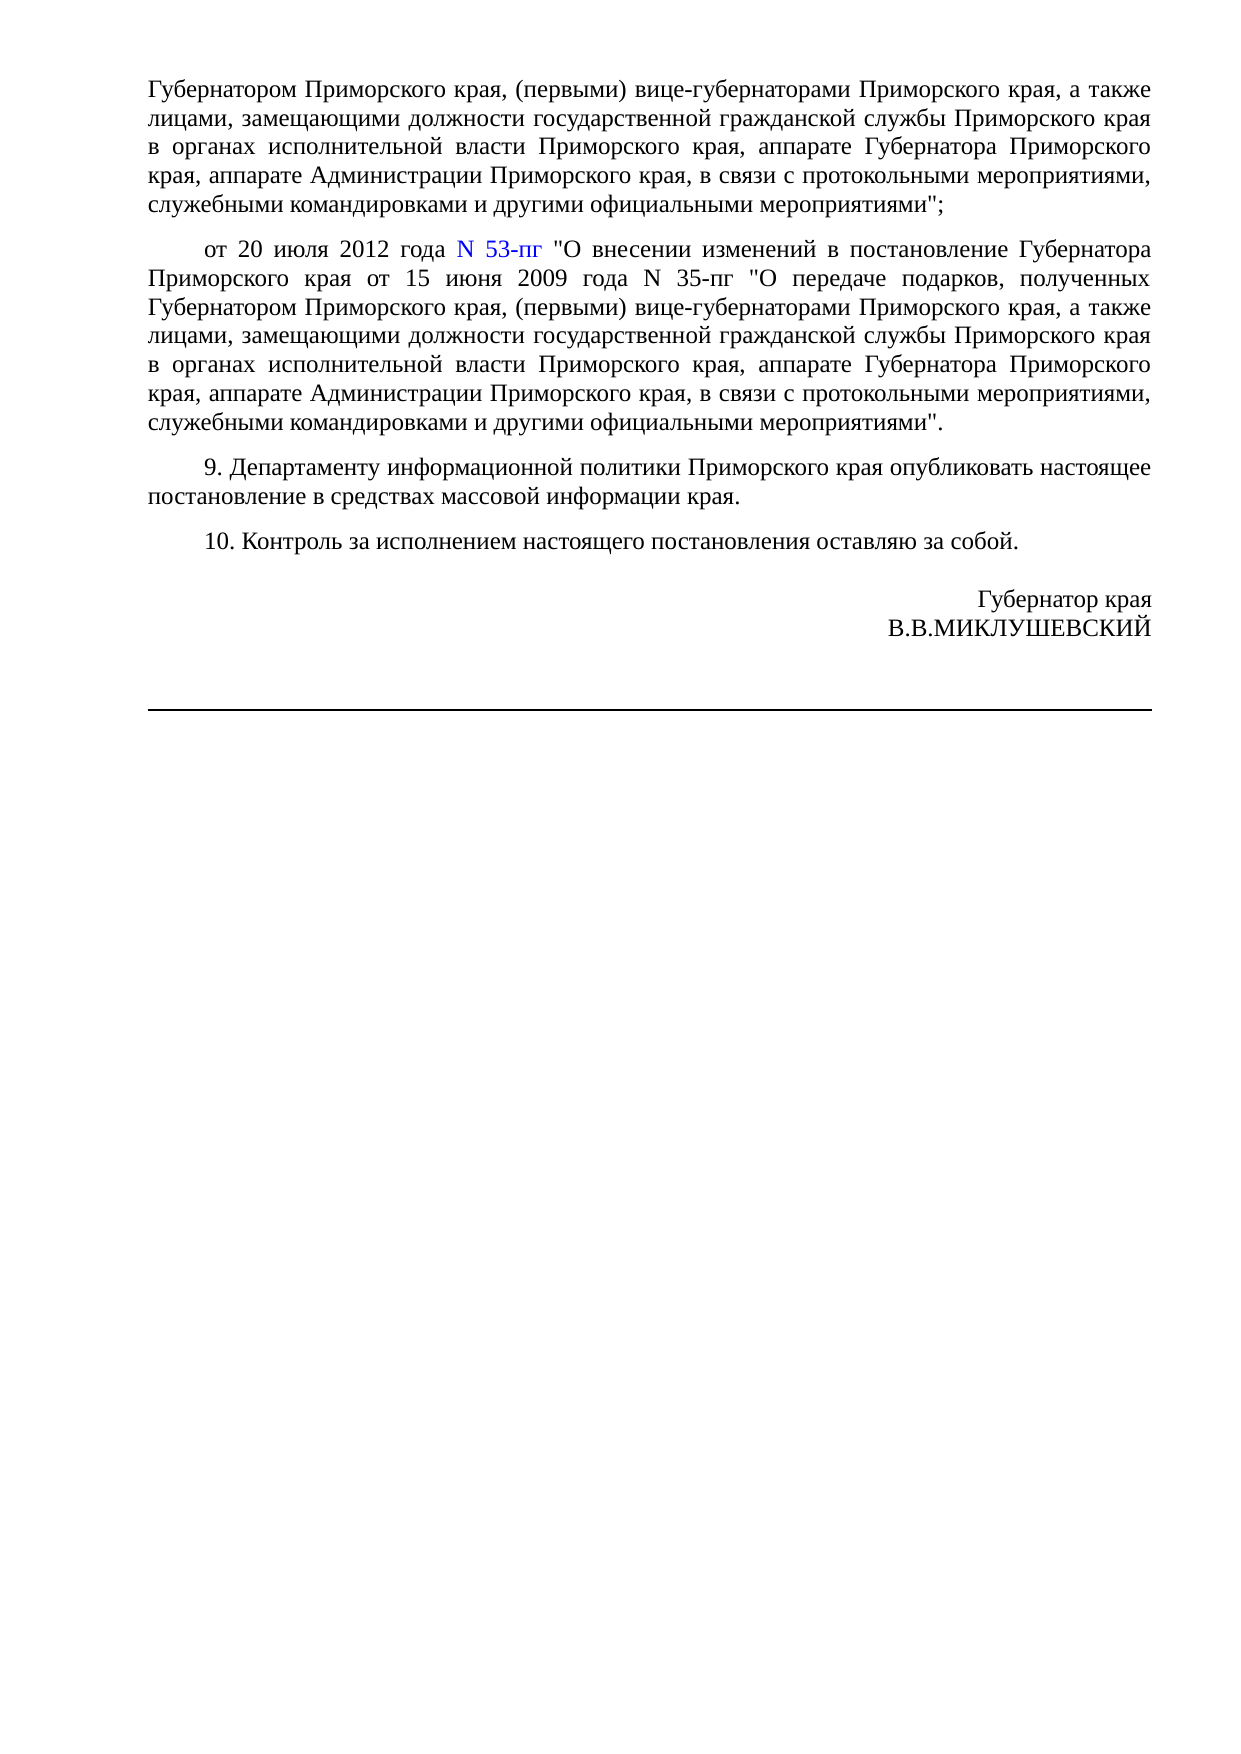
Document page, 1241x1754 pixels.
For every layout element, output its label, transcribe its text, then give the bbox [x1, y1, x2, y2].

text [148, 74, 1152, 218]
text 10. Контроль за исполнением настоящего постановления оставляю за собой. [148, 526, 1152, 555]
text В.В.МИКЛУШЕВСКИЙ [148, 613, 1152, 641]
text Губернатор края [148, 584, 1152, 613]
text от 20 июля 2012 года N 53-пг "О внесении изменений в постановление Губернатора Приморского края от 15 июня 2009 года N 35-пг "О передаче подарков, полученных Губернатором Приморского края, (первыми) вице-губернаторами Приморского края, а также лицами, замещающими должности государственной гражданской службы Приморского края в органах исполнительной власти Приморского края, аппарате Губернатора Приморского края, аппарате Администрации Приморского края, в связи с протокольными мероприятиями, служебными командировками и другими официальными мероприятиями". [148, 234, 1152, 436]
text 9. Департаменту информационной политики Приморского края опубликовать настоящее постановление в средствах массовой информации края. [148, 452, 1152, 510]
